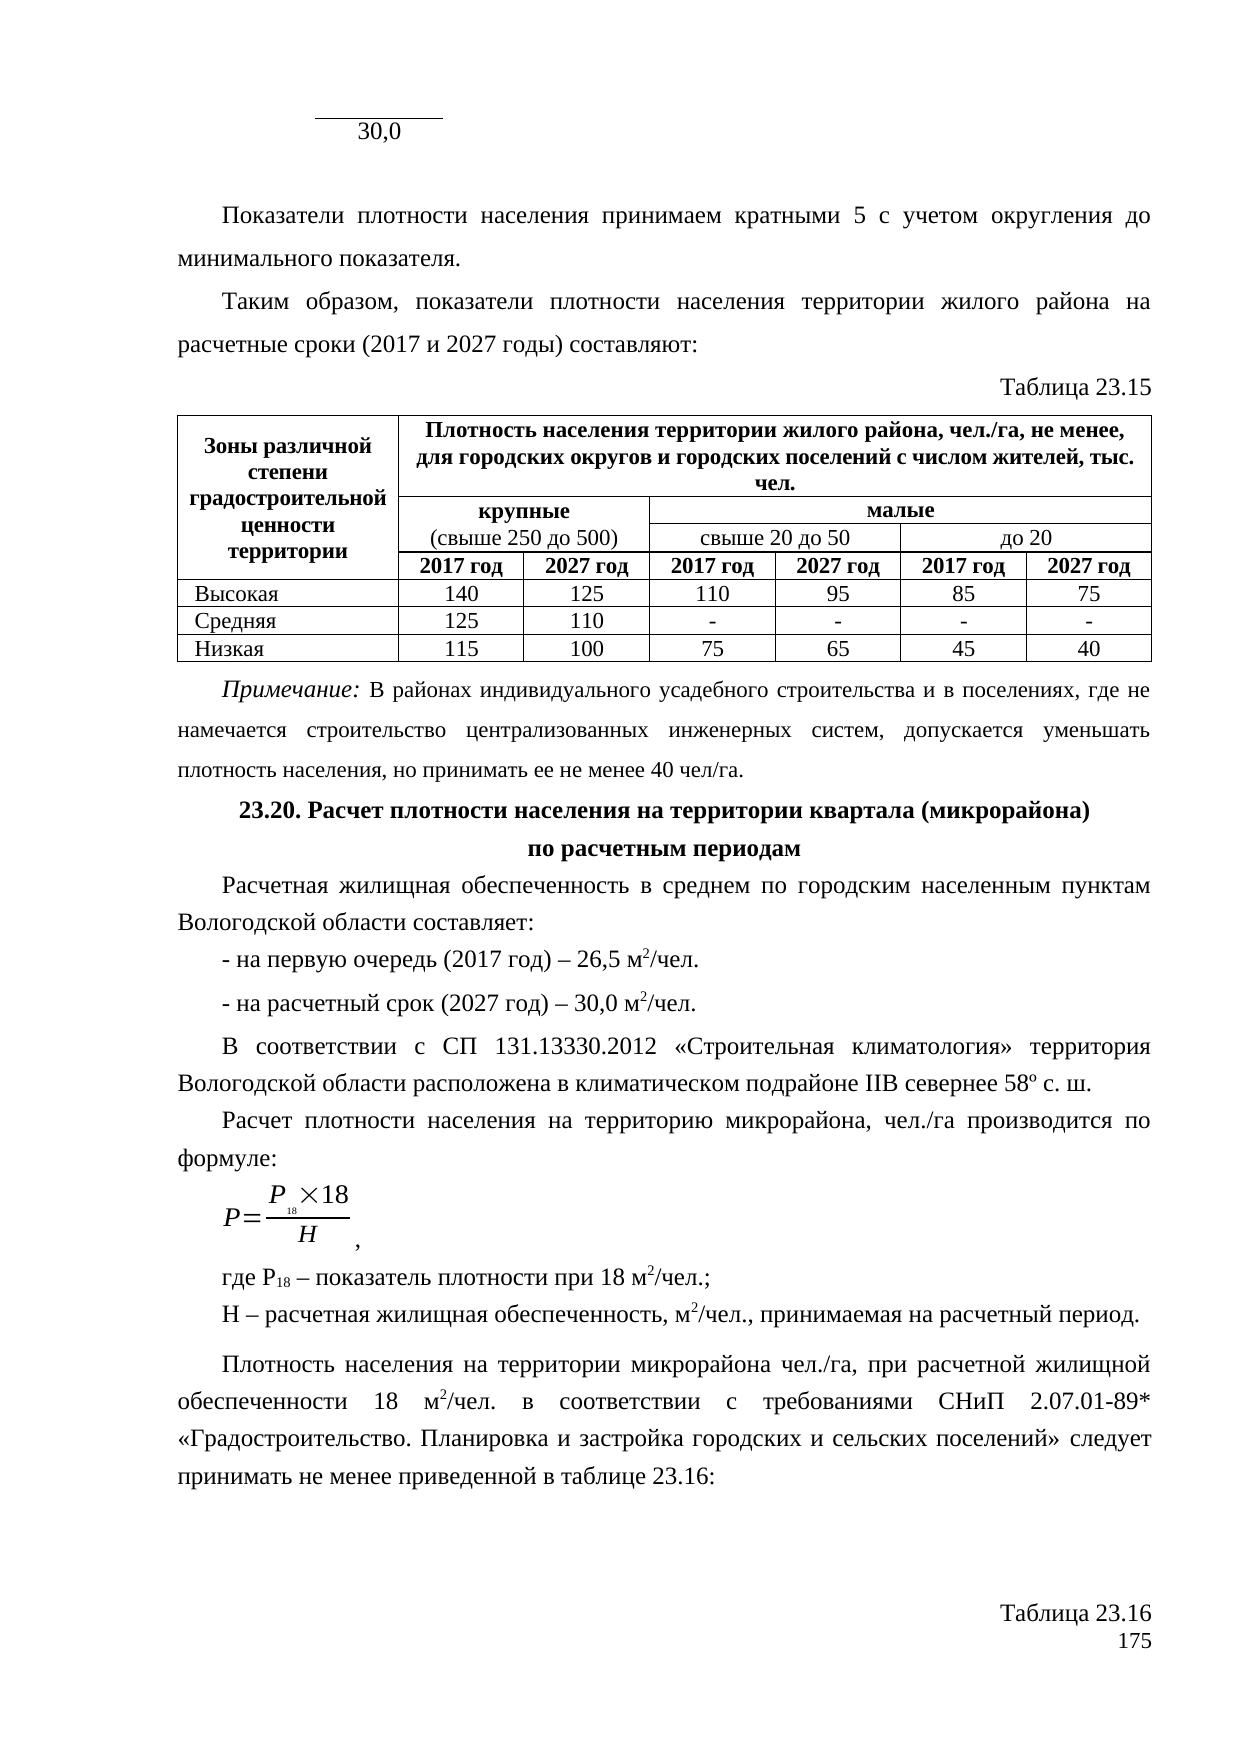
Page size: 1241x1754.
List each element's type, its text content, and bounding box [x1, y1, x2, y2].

text Показатели плотности населения принимаем кратными 5 с учетом округления до минимального показателя. [177, 200, 1152, 272]
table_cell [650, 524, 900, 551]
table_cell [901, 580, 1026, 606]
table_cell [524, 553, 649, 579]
text Расчет плотности населения на территорию микрорайона, чел./га производится по формуле: [177, 1105, 1152, 1171]
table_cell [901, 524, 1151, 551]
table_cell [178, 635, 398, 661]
text Расчетная жилищная обеспеченность в среднем по городским населенным пунктам Вологодской области составляет: [177, 870, 1152, 936]
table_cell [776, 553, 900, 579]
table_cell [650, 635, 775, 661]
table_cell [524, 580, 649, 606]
text Таким образом, показатели плотности населения территории жилого района на расчетные сроки (2017 и 2027 годы) составляют: [177, 286, 1152, 358]
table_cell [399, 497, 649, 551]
text 23.20. Расчет плотности населения на территории квартала (микрорайона) [177, 795, 1152, 824]
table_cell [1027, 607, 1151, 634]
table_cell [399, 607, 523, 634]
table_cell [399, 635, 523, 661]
text Таблица 23.16 [177, 1598, 1152, 1626]
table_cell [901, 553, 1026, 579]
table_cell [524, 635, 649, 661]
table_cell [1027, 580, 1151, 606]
text Н – расчетная жилищная обеспеченность, м2/чел., принимаемая на расчетный период. [177, 1299, 1152, 1328]
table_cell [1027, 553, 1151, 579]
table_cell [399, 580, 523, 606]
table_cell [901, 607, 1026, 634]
text Таблица 23.15 [177, 372, 1152, 401]
text по расчетным периодам [177, 833, 1152, 861]
text - на расчетный срок (2027 год) – 30,0 м2/чел. [177, 988, 1152, 1016]
text где Р18 – показатель плотности при 18 м2/чел.; [177, 1262, 1152, 1291]
text В соответствии с СП 131.13330.2012 «Строительная климатология» территория Вологодской области расположена в климатическом подрайоне IIВ севернее 58º с. ш. [177, 1031, 1152, 1097]
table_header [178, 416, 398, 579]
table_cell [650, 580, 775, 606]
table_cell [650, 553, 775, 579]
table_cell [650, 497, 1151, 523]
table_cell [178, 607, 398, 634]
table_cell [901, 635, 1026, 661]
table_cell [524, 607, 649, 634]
text Плотность населения на территории микрорайона чел./га, при расчетной жилищной обеспеченности 18 м2/чел. в соответствии с требованиями СНиП 2.07.01-89* «Градостроительство. Планировка и застройка городских и сельских поселений» следует принимать не менее приведенной в таблице 23.16: [177, 1349, 1152, 1489]
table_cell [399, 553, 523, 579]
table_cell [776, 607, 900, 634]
text , [177, 1180, 1152, 1253]
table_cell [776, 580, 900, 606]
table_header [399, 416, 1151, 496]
text Примечание: В районах индивидуального усадебного строительства и в поселениях, где не намечается строительство централизованных инженерных систем, допускается уменьшать плотность населения, но принимать ее не менее 40 чел/га. [177, 674, 1152, 782]
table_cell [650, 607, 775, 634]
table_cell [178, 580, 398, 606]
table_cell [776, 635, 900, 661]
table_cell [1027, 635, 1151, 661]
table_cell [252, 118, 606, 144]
text - на первую очередь (2017 год) – 26,5 м2/чел. [177, 944, 1152, 973]
